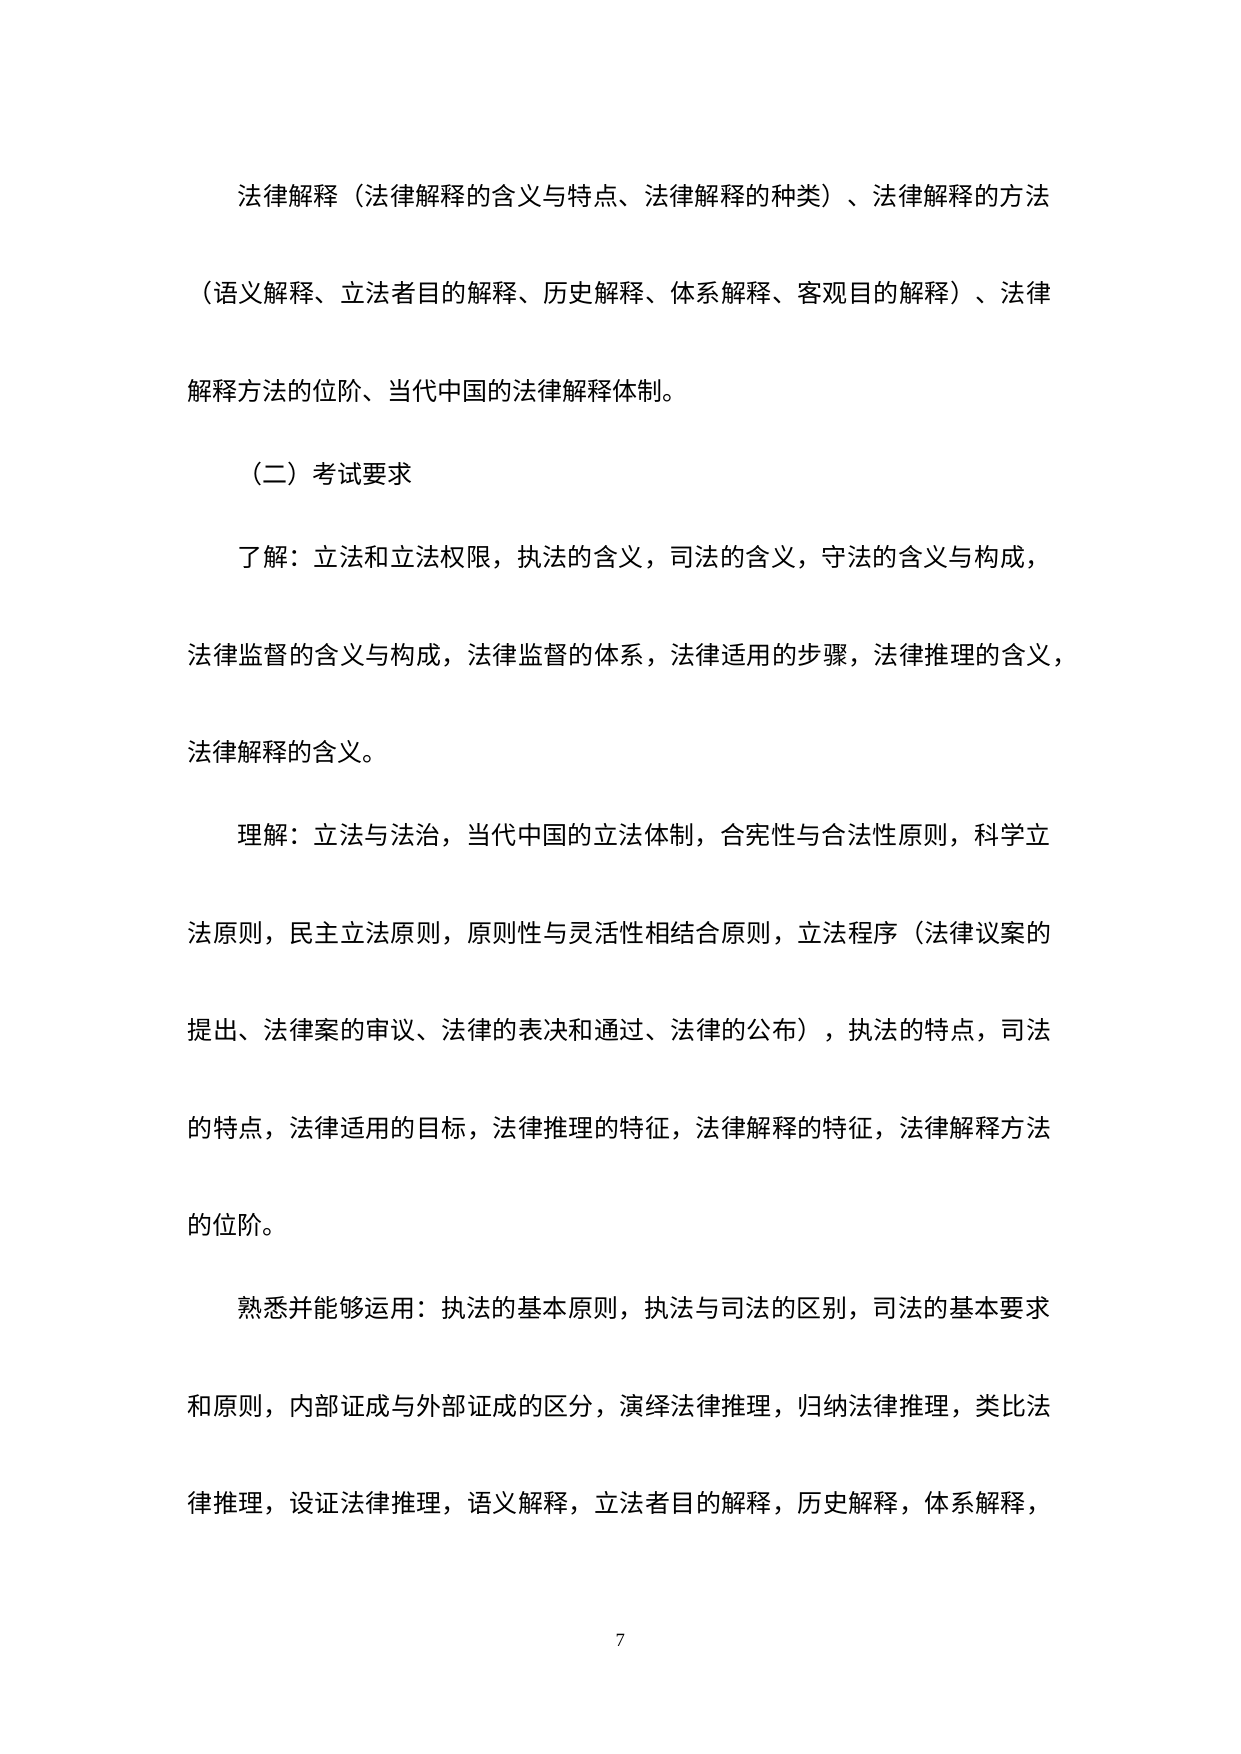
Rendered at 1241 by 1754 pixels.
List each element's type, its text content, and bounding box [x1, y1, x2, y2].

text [187, 1274, 1053, 1534]
text 理解：立法与法治，当代中国的立法体制，合宪性与合法性原则，科学立法原则，民主立法原则，原则性与灵活性相结合原则，立法程序（法律议案的提出、法律案的审议、法律的表决和通过、法律的公布），执法的特点，司法的特点，法律适用的目标，法律推理的特征，法律解释的特征，法律解释方法的位阶。 [187, 801, 1053, 1256]
text 了解：立法和立法权限，执法的含义，司法的含义，守法的含义与构成，法律监督的含义与构成，法律监督的体系，法律适用的步骤，法律推理的含义，法律解释的含义。 [187, 523, 1053, 783]
text 法律解释（法律解释的含义与特点、法律解释的种类）、法律解释的方法（语义解释、立法者目的解释、历史解释、体系解释、客观目的解释）、法律解释方法的位阶、当代中国的法律解释体制。 [187, 162, 1053, 422]
text （二）考试要求 [187, 440, 1053, 505]
